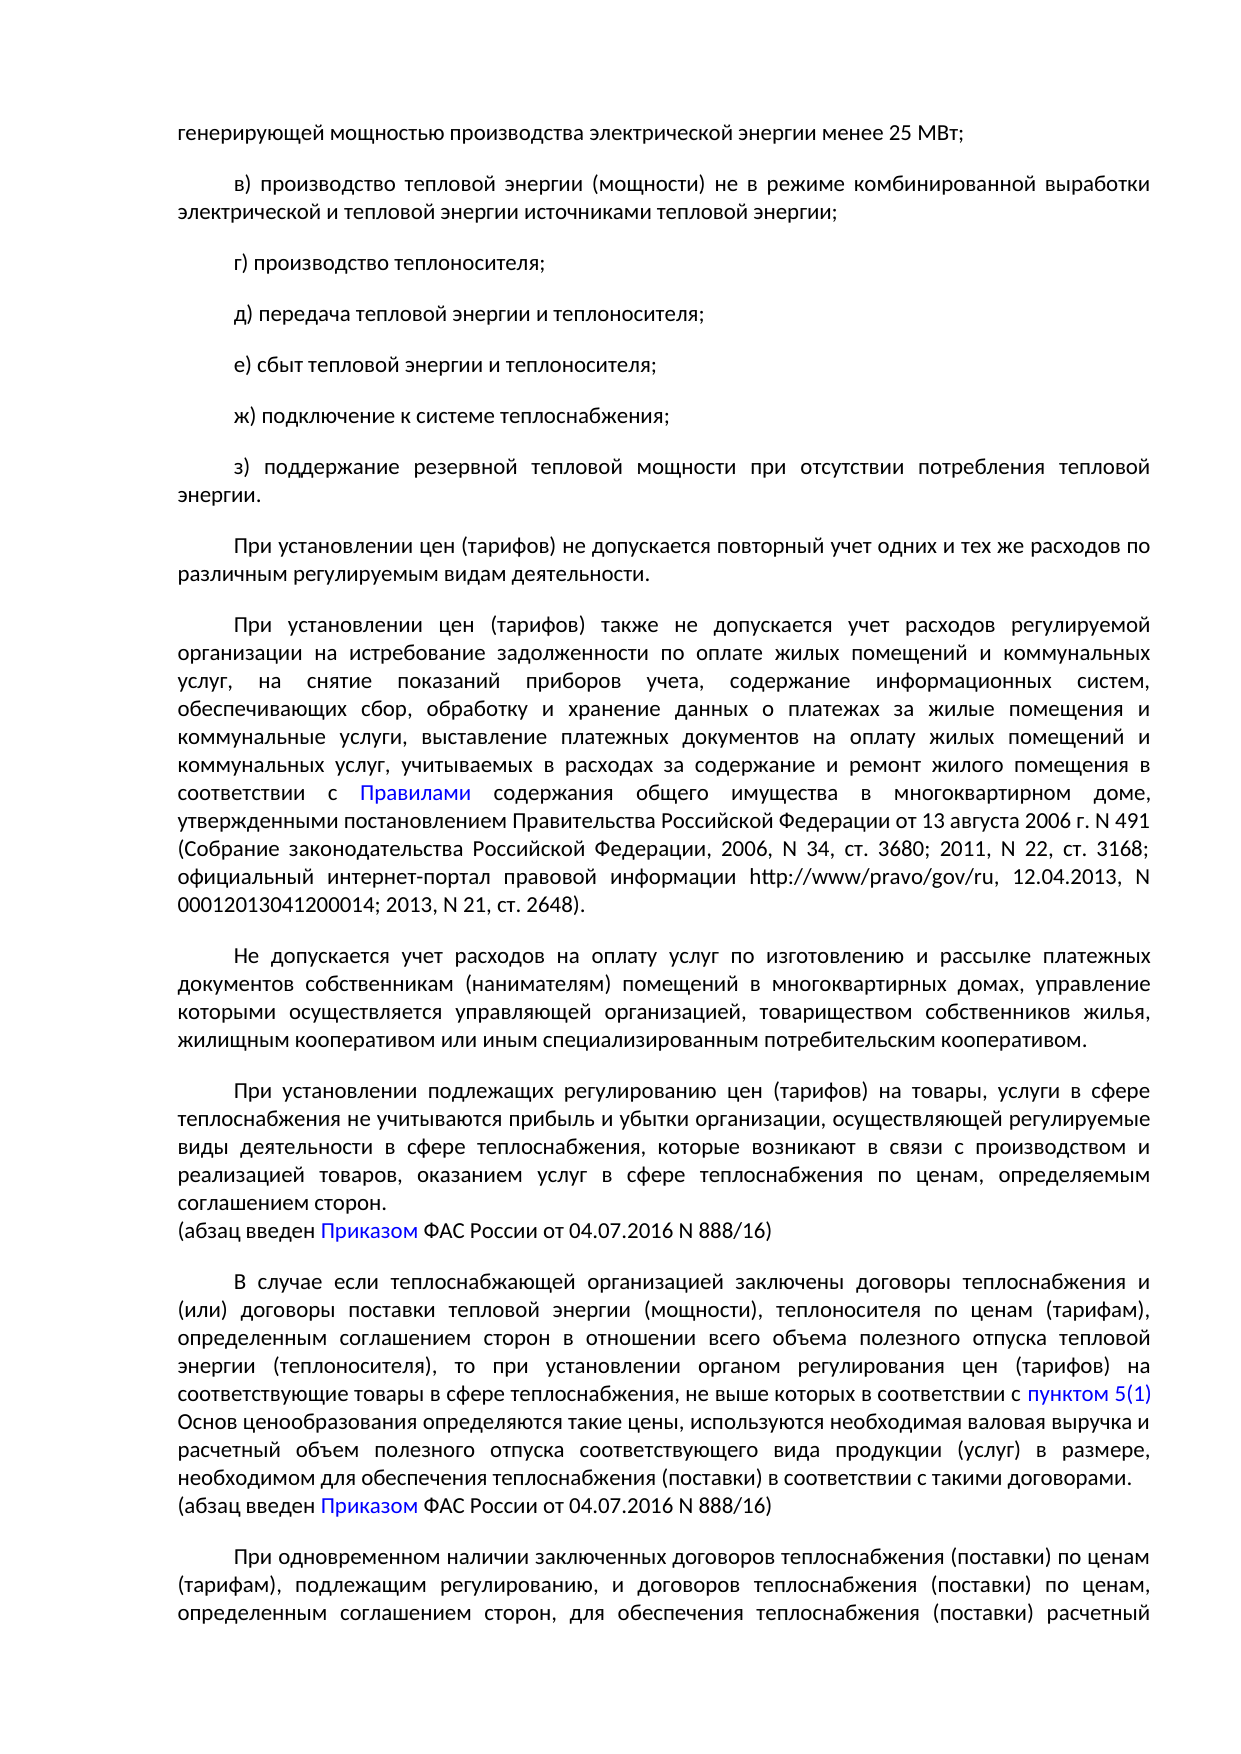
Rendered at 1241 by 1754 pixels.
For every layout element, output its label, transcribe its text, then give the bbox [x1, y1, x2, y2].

text з) поддержание резервной тепловой мощности при отсутствии потребления тепловой энергии. [177, 452, 1152, 508]
text г) производство теплоносителя; [177, 248, 1152, 276]
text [177, 1542, 1152, 1626]
text При установлении цен (тарифов) также не допускается учет расходов регулируемой организации на истребование задолженности по оплате жилых помещений и коммунальных услуг, на снятие показаний приборов учета, содержание информационных систем, обеспечивающих сбор, обработку и хранение данных о платежах за жилые помещения и коммунальные услуги, выставление платежных документов на оплату жилых помещений и коммунальных услуг, учитываемых в расходах за содержание и ремонт жилого помещения в соответствии с Правилами содержания общего имущества в многоквартирном доме, утвержденными постановлением Правительства Российской Федерации от 13 августа 2006 г. N 491 (Собрание законодательства Российской Федерации, 2006, N 34, ст. 3680; 2011, N 22, ст. 3168; официальный интернет-портал правовой информации http://www/pravo/gov/ru, 12.04.2013, N 00012013041200014; 2013, N 21, ст. 2648). [177, 610, 1152, 918]
text (абзац введен Приказом ФАС России от 04.07.2016 N 888/16) [177, 1216, 1152, 1244]
text (абзац введен Приказом ФАС России от 04.07.2016 N 888/16) [177, 1491, 1152, 1519]
text Не допускается учет расходов на оплату услуг по изготовлению и рассылке платежных документов собственникам (нанимателям) помещений в многоквартирных домах, управление которыми осуществляется управляющей организацией, товариществом собственников жилья, жилищным кооперативом или иным специализированным потребительским кооперативом. [177, 941, 1152, 1053]
text В случае если теплоснабжающей организацией заключены договоры теплоснабжения и (или) договоры поставки тепловой энергии (мощности), теплоносителя по ценам (тарифам), определенным соглашением сторон в отношении всего объема полезного отпуска тепловой энергии (теплоносителя), то при установлении органом регулирования цен (тарифов) на соответствующие товары в сфере теплоснабжения, не выше которых в соответствии с пунктом 5(1) Основ ценообразования определяются такие цены, используются необходимая валовая выручка и расчетный объем полезного отпуска соответствующего вида продукции (услуг) в размере, необходимом для обеспечения теплоснабжения (поставки) в соответствии с такими договорами. [177, 1267, 1152, 1491]
text е) сбыт тепловой энергии и теплоносителя; [177, 350, 1152, 378]
text в) производство тепловой энергии (мощности) не в режиме комбинированной выработки электрической и тепловой энергии источниками тепловой энергии; [177, 169, 1152, 225]
text д) передача тепловой энергии и теплоносителя; [177, 299, 1152, 327]
text При установлении подлежащих регулированию цен (тарифов) на товары, услуги в сфере теплоснабжения не учитываются прибыль и убытки организации, осуществляющей регулируемые виды деятельности в сфере теплоснабжения, которые возникают в связи с производством и реализацией товаров, оказанием услуг в сфере теплоснабжения по ценам, определяемым соглашением сторон. [177, 1076, 1152, 1216]
text ж) подключение к системе теплоснабжения; [177, 401, 1152, 429]
text При установлении цен (тарифов) не допускается повторный учет одних и тех же расходов по различным регулируемым видам деятельности. [177, 531, 1152, 587]
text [177, 118, 1152, 146]
